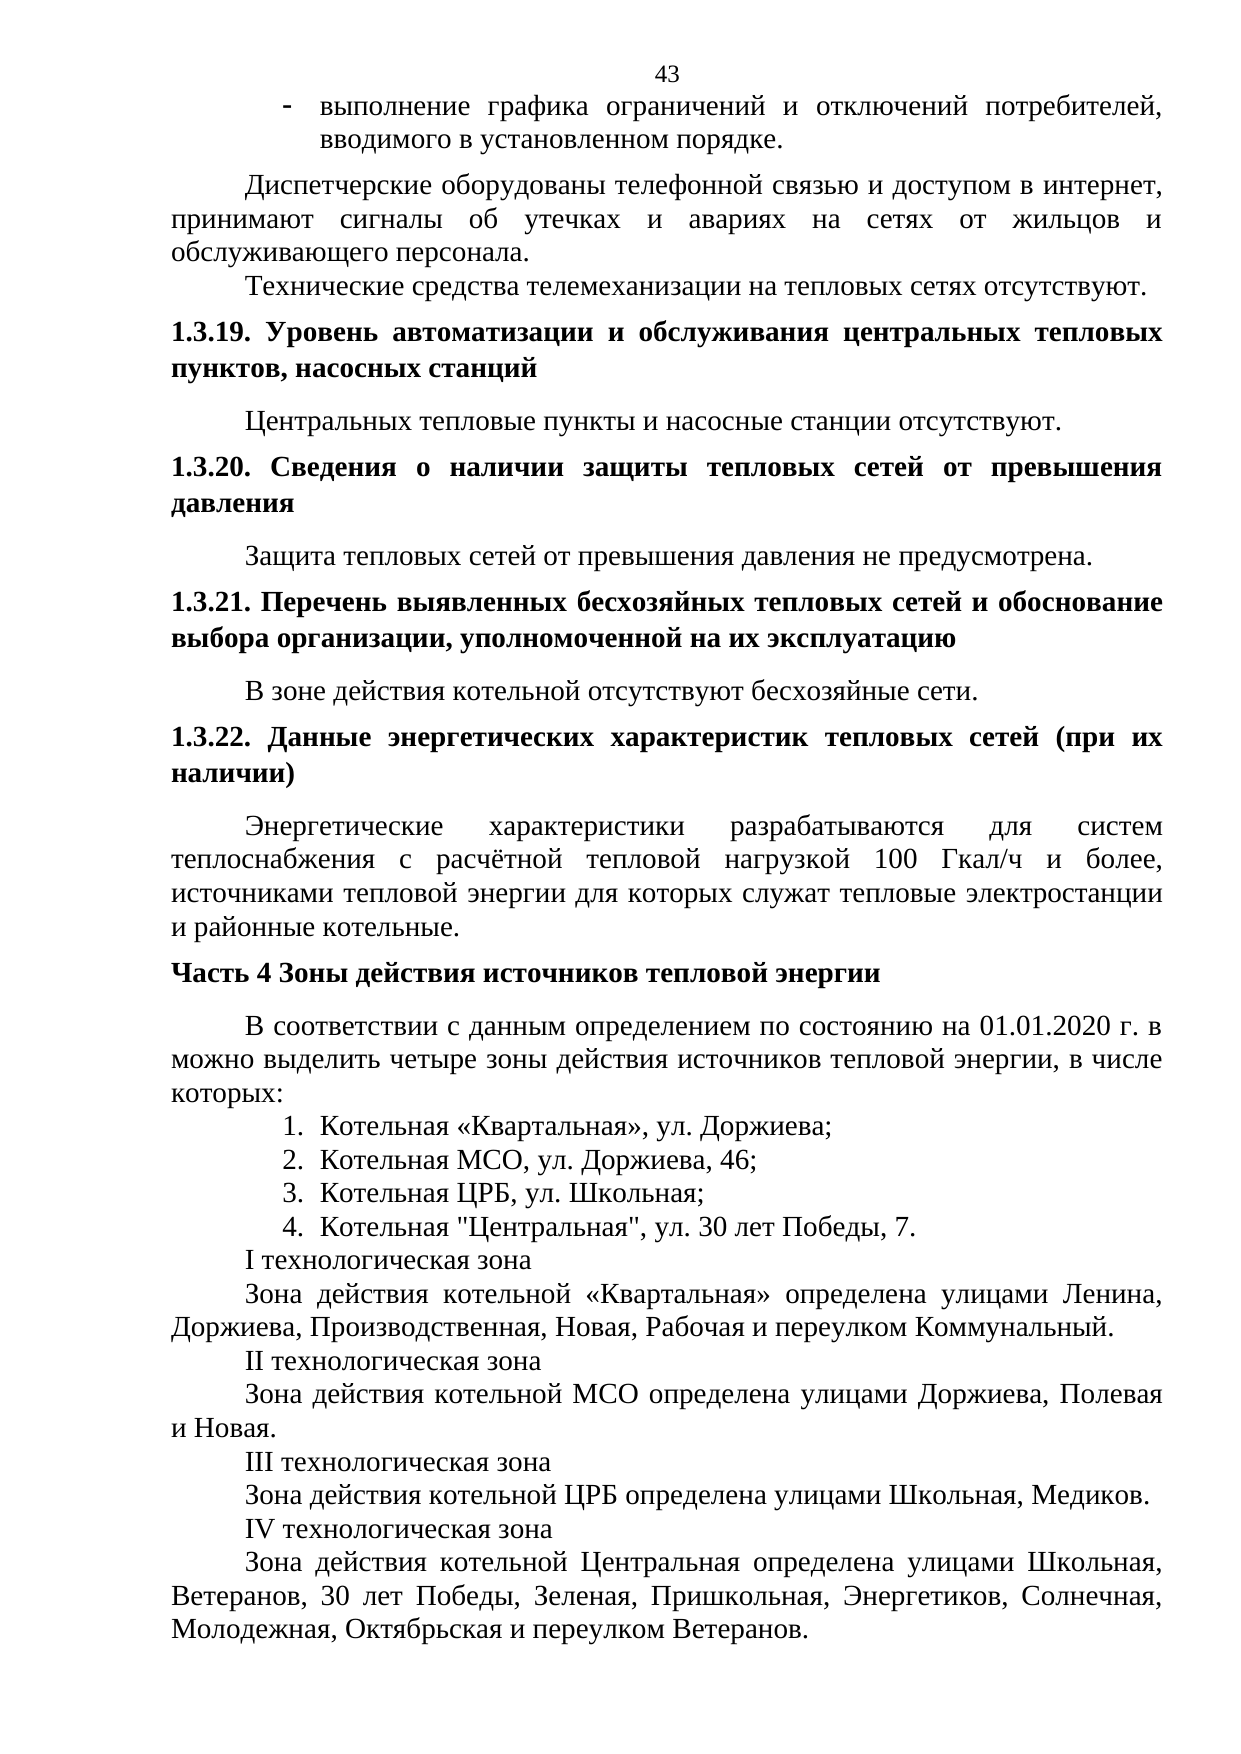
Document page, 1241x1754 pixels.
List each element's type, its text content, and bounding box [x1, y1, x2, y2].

text Часть 4 Зоны действия источников тепловой энергии [171, 955, 1163, 988]
list Котельная МСО, ул. Доржиева, 46; [282, 1142, 1163, 1175]
text I технологическая зона [171, 1242, 1163, 1276]
text Зона действия котельной МСО определена улицами Доржиева, Полевая и Новая. [171, 1377, 1163, 1444]
text В зоне действия котельной отсутствуют бесхозяйные сети. [171, 673, 1163, 707]
text 1.3.20. Сведения о наличии защиты тепловых сетей от превышения давления [171, 449, 1163, 519]
list выполнение графика ограничений и отключений потребителей, вводимого в установленном порядке. [282, 88, 1163, 155]
text Технические средства телемеханизации на тепловых сетях отсутствуют. [171, 268, 1163, 302]
list Котельная "Центральная", ул. 30 лет Победы, 7. [282, 1209, 1163, 1242]
list Котельная «Квартальная», ул. Доржиева; [282, 1108, 1163, 1142]
text Зона действия котельной ЦРБ определена улицами Школьная, Медиков. [171, 1477, 1163, 1511]
list Котельная ЦРБ, ул. Школьная; [282, 1175, 1163, 1209]
text 1.3.22. Данные энергетических характеристик тепловых сетей (при их наличии) [171, 719, 1163, 789]
text Зона действия котельной Центральная определена улицами Школьная, Ветеранов, 30 лет Победы, Зеленая, Пришкольная, Энергетиков, Солнечная, Молодежная, Октябрьская и переулком Ветеранов. [171, 1544, 1163, 1645]
text В соответствии с данным определением по состоянию на 01.01.2020 г. в можно выделить четыре зоны действия источников тепловой энергии, в числе которых: [171, 1008, 1163, 1108]
text III технологическая зона [171, 1444, 1163, 1477]
text Центральных тепловые пункты и насосные станции отсутствуют. [171, 403, 1163, 437]
text Защита тепловых сетей от превышения давления не предусмотрена. [171, 538, 1163, 572]
text Диспетчерские оборудованы телефонной связью и доступом в интернет, принимают сигналы об утечках и авариях на сетях от жильцов и обслуживающего персонала. [171, 167, 1163, 268]
text IV технологическая зона [171, 1511, 1163, 1544]
text Зона действия котельной «Квартальная» определена улицами Ленина, Доржиева, Производственная, Новая, Рабочая и переулком Коммунальный. [171, 1276, 1163, 1343]
text Энергетические характеристики разрабатываются для систем теплоснабжения с расчётной тепловой нагрузкой 100 Гкал/ч и более, источниками тепловой энергии для которых служат тепловые электростанции и районные котельные. [171, 808, 1163, 942]
text 1.3.21. Перечень выявленных бесхозяйных тепловых сетей и обоснование выбора организации, уполномоченной на их эксплуатацию [171, 584, 1163, 654]
text 1.3.19. Уровень автоматизации и обслуживания центральных тепловых пунктов, насосных станций [171, 314, 1163, 384]
text II технологическая зона [171, 1343, 1163, 1377]
